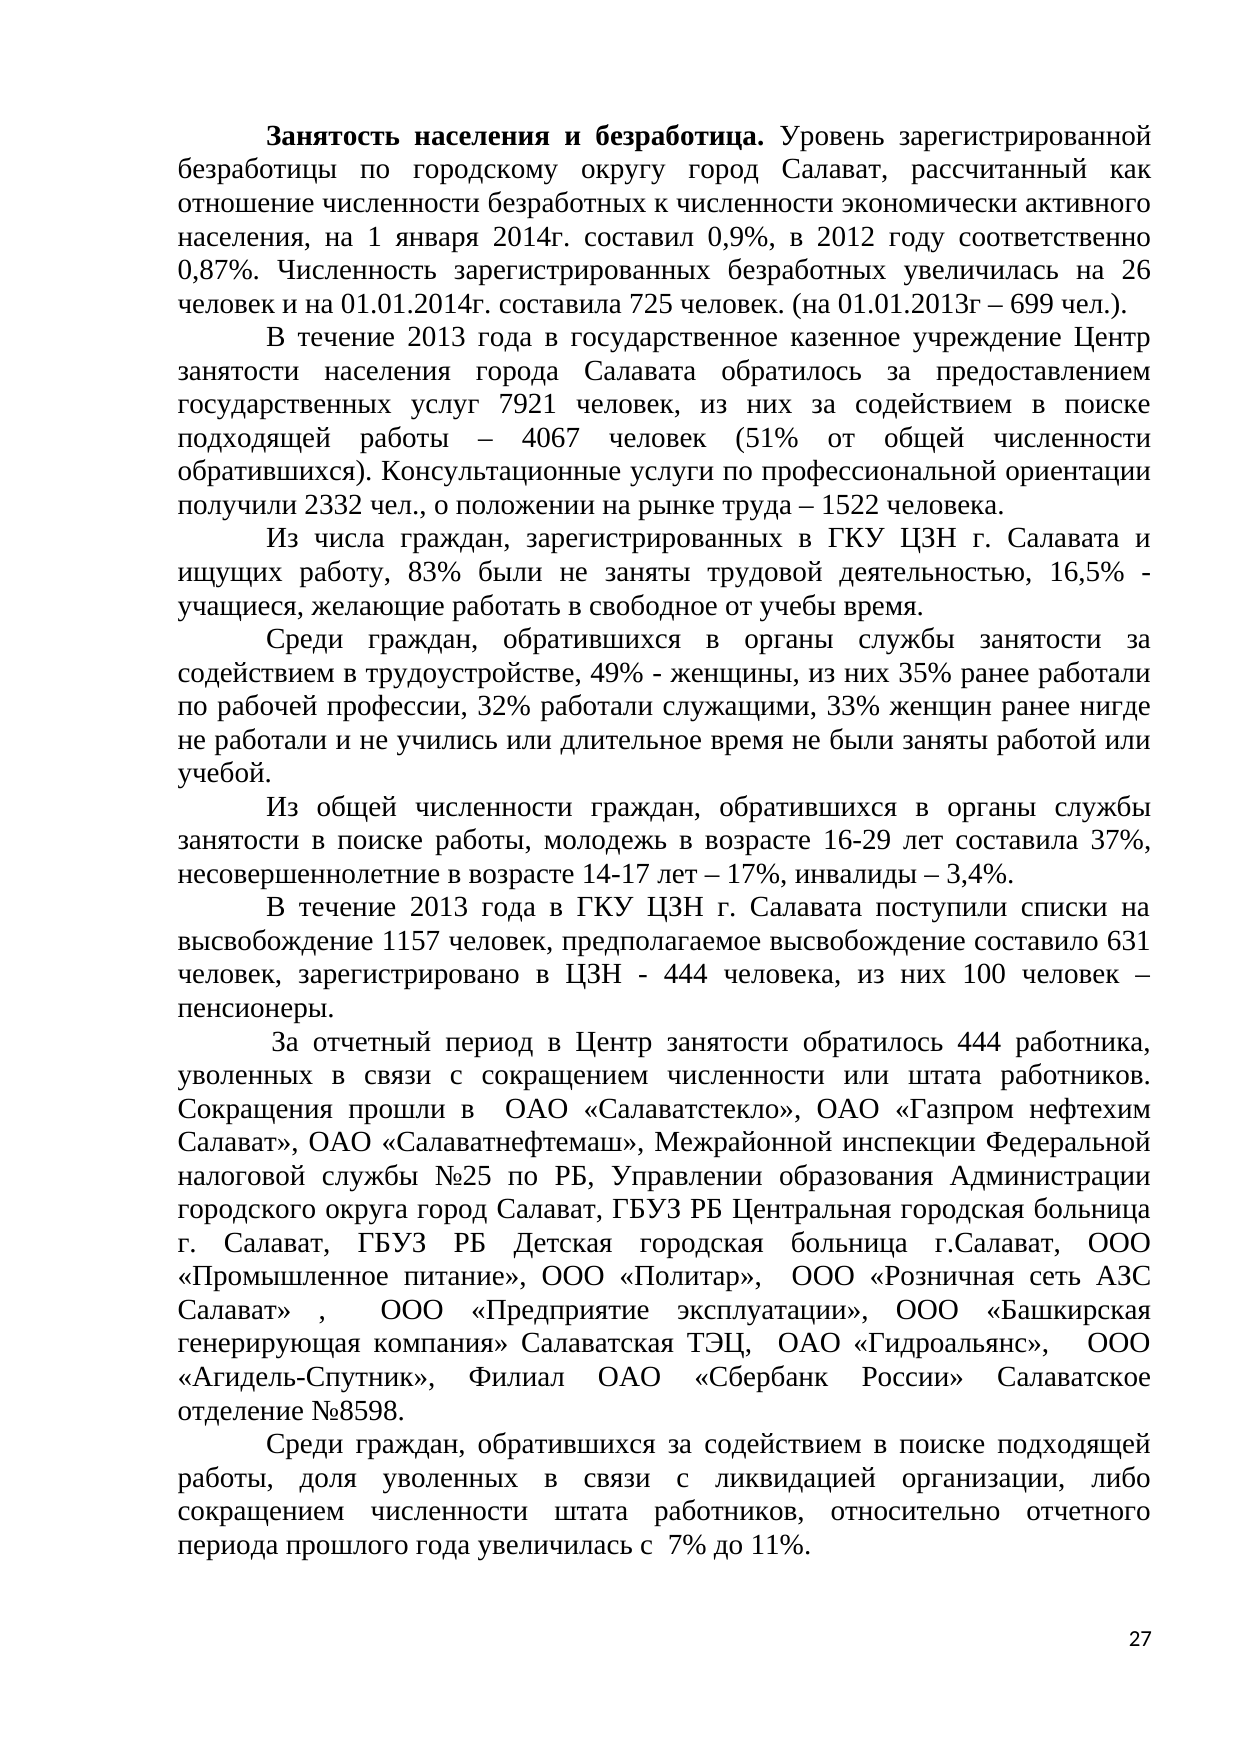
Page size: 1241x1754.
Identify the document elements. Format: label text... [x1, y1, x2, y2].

text Среди граждан, обратившихся за содействием в поиске подходящей работы, доля уволенных в связи с ликвидацией организации, либо сокращением численности штата работников, относительно отчетного периода прошлого года увеличилась с 7% до 11%. [177, 1426, 1152, 1560]
text За отчетный период в Центр занятости обратилось 444 работника, уволенных в связи с сокращением численности или штата работников. Сокращения прошли в ОАО «Салаватстекло», ОАО «Газпром нефтехим Салават», ОАО «Салаватнефтемаш», Межрайонной инспекции Федеральной налоговой службы №25 по РБ, Управлении образования Администрации городского округа город Салават, ГБУЗ РБ Центральная городская больница г. Салават, ГБУЗ РБ Детская городская больница г.Салават, ООО «Промышленное питание», ООО «Политар», ООО «Розничная сеть АЗС Салават» , ООО «Предприятие эксплуатации», ООО «Башкирская генерирующая компания» Салаватская ТЭЦ, ОАО «Гидроальянс», ООО «Агидель-Спутник», Филиал ОАО «Сбербанк России» Салаватское отделение №8598. [177, 1024, 1152, 1426]
text Из числа граждан, зарегистрированных в ГКУ ЦЗН г. Салавата и ищущих работу, 83% были не заняты трудовой деятельностью, 16,5% - учащиеся, желающие работать в свободное от учебы время. [177, 521, 1152, 621]
text Занятость населения и безработица. Уровень зарегистрированной безработицы по городскому округу город Салават, рассчитанный как отношение численности безработных к численности экономически активного населения, на 1 января 2014г. составил 0,9%, в 2012 году соответственно 0,87%. Численность зарегистрированных безработных увеличилась на 26 человек и на 01.01.2014г. составила 725 человек. (на 01.01.2013г – 699 чел.). [177, 118, 1152, 319]
text Из общей численности граждан, обратившихся в органы службы занятости в поиске работы, молодежь в возрасте 16-29 лет составила 37%, несовершеннолетние в возрасте 14-17 лет – 17%, инвалиды – 3,4%. [177, 789, 1152, 889]
text Среди граждан, обратившихся в органы службы занятости за содействием в трудоустройстве, 49% - женщины, из них 35% ранее работали по рабочей профессии, 32% работали служащими, 33% женщин ранее нигде не работали и не учились или длительное время не были заняты работой или учебой. [177, 621, 1152, 789]
text В течение 2013 года в ГКУ ЦЗН г. Салавата поступили списки на высвобождение 1157 человек, предполагаемое высвобождение составило 631 человек, зарегистрировано в ЦЗН - 444 человека, из них 100 человек – пенсионеры. [177, 889, 1152, 1024]
text В течение 2013 года в государственное казенное учреждение Центр занятости населения города Салавата обратилось за предоставлением государственных услуг 7921 человек, из них за содействием в поиске подходящей работы – 4067 человек (51% от общей численности обратившихся). Консультационные услуги по профессиональной ориентации получили 2332 чел., о положении на рынке труда – 1522 человека. [177, 319, 1152, 521]
